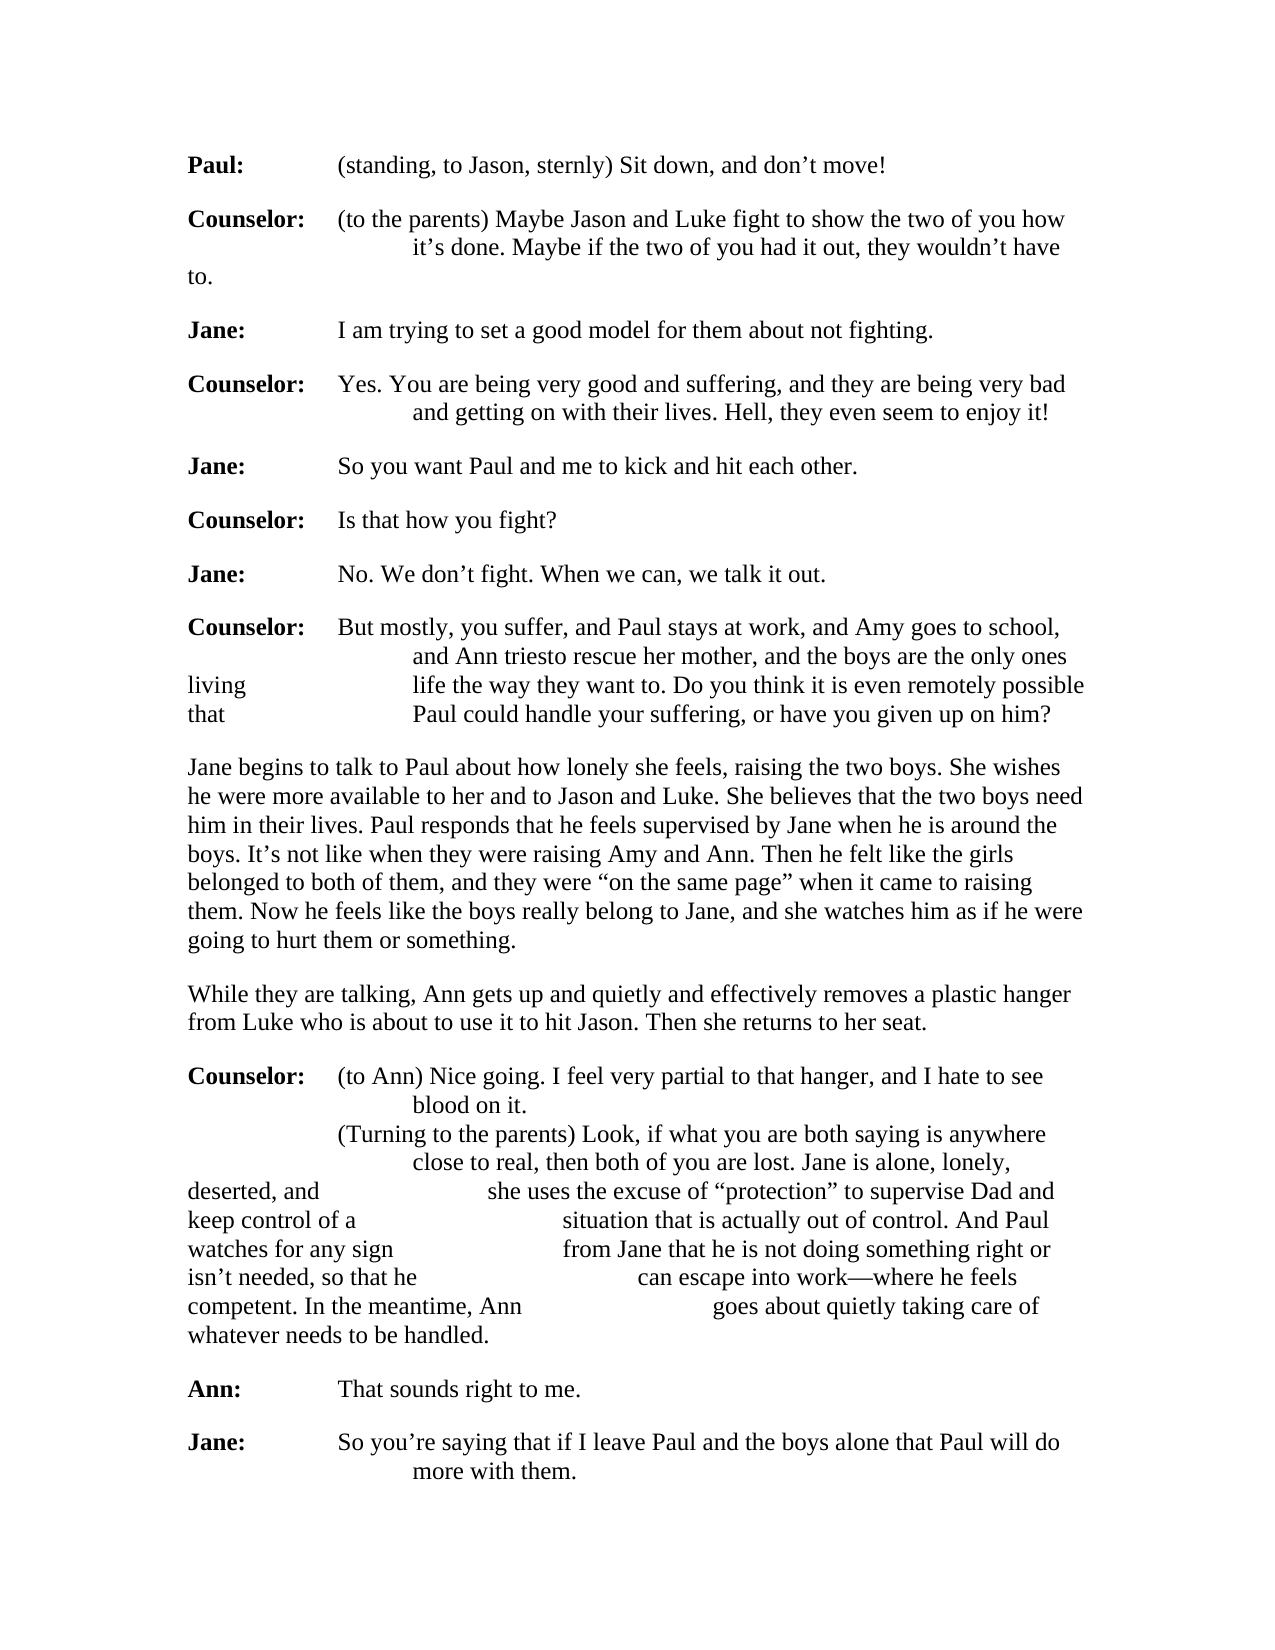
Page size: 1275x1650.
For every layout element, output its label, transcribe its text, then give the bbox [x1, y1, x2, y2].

text Paul: (standing, to Jason, sternly) Sit down, and don’t move! [187, 150, 1087, 179]
text Counselor: But mostly, you suffer, and Paul stays at work, and Amy goes to school, and Ann tries to rescue her mother, and the boys are the only ones living life the way they want to. Do you think it is even remotely possible that Paul could handle your suffering, or have you given up on him? [187, 612, 1087, 727]
text Jane begins to talk to Paul about how lonely she feels, raising the two boys. She wishes he were more available to her and to Jason and Luke. She believes that the two boys need him in their lives. Paul responds that he feels supervised by Jane when he is around the boys. It’s not like when they were raising Amy and Ann. Then he felt like the girls belonged to both of them, and they were “on the same page” when it came to raising them. Now he feels like the boys really belong to Jane, and she watches him as if he were going to hurt them or something. [187, 752, 1087, 954]
text Counselor: Is that how you fight? [187, 505, 1087, 534]
text Counselor: (to the parents) Maybe Jason and Luke fight to show the two of you how it’s done. Maybe if the two of you had it out, they wouldn’t have to. [187, 204, 1087, 290]
text Ann: That sounds right to me. [187, 1374, 1087, 1402]
text Jane: So you’re saying that if I leave Paul and the boys alone that Paul will do more with them. [187, 1427, 1087, 1485]
text Counselor: (to Ann) Nice going. I feel very partial to that hanger, and I hate to see blood on it. (Turning to the parents) Look, if what you are both saying is anywhere close to real, then both of you are lost. Jane is alone, lonely, deserted, and she uses the excuse of “protection” to supervise Dad and keep control of a situation that is actually out of control. And Paul watches for any sign from Jane that he is not doing something right or isn’t needed, so that he can escape into work—where he feels competent. In the meantime, Ann goes about quietly taking care of whatever needs to be handled. [187, 1061, 1087, 1349]
text Jane: So you want Paul and me to kick and hit each other. [187, 451, 1087, 480]
text Counselor: Yes. You are being very good and suffering, and they are being very bad and getting on with their lives. Hell, they even seem to enjoy it! [187, 369, 1087, 426]
text Jane: I am trying to set a good model for them about not fighting. [187, 315, 1087, 344]
text Jane: No. We don’t fight. When we can, we talk it out. [187, 559, 1087, 587]
text While they are talking, Ann gets up and quietly and effectively removes a plastic hanger from Luke who is about to use it to hit Jason. Then she returns to her seat. [187, 979, 1087, 1036]
